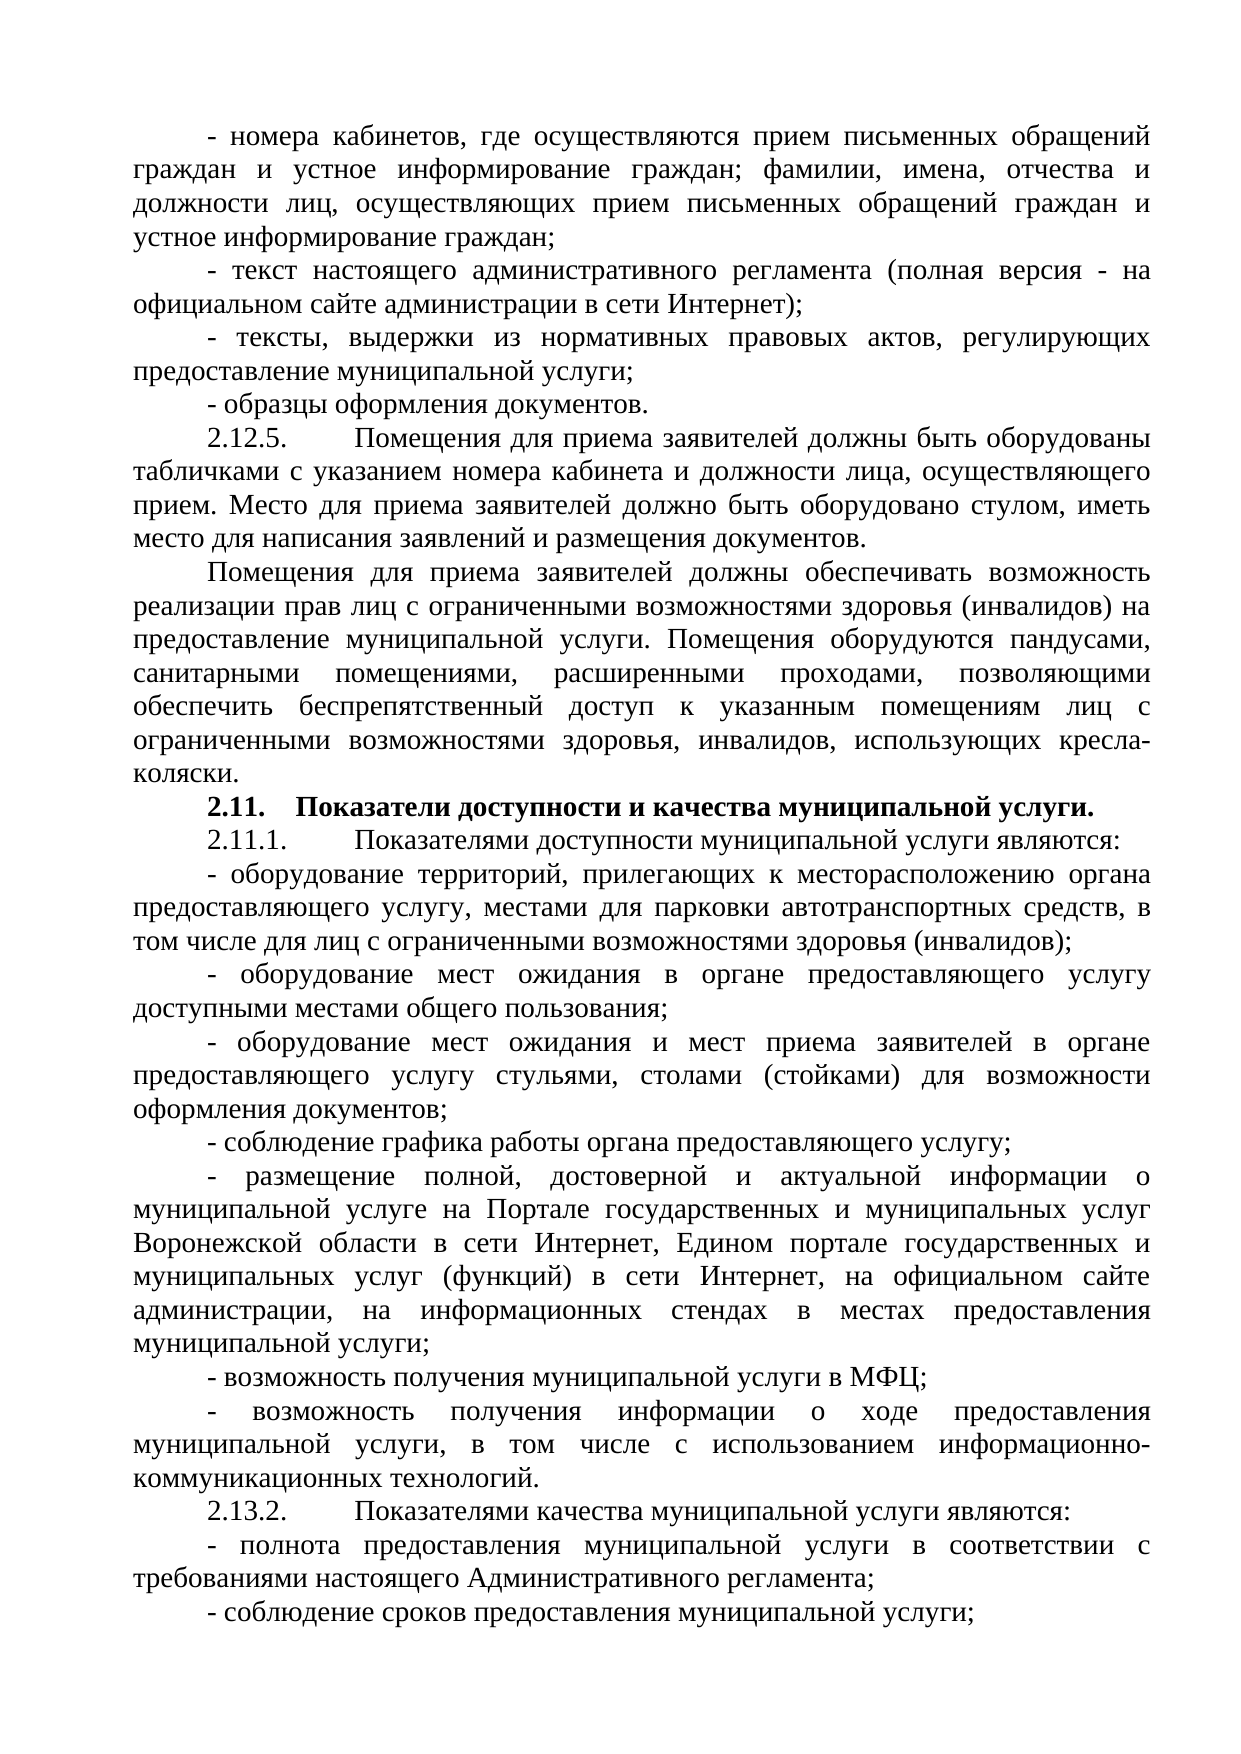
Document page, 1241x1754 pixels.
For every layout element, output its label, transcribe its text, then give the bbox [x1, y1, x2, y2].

text - образцы оформления документов. [133, 386, 1152, 420]
text - оборудование мест ожидания и мест приема заявителей в органе предоставляющего услугу стульями, столами (стойками) для возможности оформления документов; [133, 1024, 1152, 1124]
list Показатели доступности и качества муниципальной услуги. [133, 789, 1152, 822]
text - текст настоящего административного регламента (полная версия - на официальном сайте администрации в сети Интернет); [133, 252, 1152, 319]
list Показателями качества муниципальной услуги являются: [133, 1493, 1152, 1527]
text - размещение полной, достоверной и актуальной информации о муниципальной услуге на Портале государственных и муниципальных услуг Воронежской области в сети Интернет, Едином портале государственных и муниципальных услуг (функций) в сети Интернет, на официальном сайте администрации, на информационных стендах в местах предоставления муниципальной услуги; [133, 1158, 1152, 1359]
list Показателями доступности муниципальной услуги являются: [133, 822, 1152, 856]
text Помещения для приема заявителей должны обеспечивать возможность реализации прав лиц с ограниченными возможностями здоровья (инвалидов) на предоставление муниципальной услуги. Помещения оборудуются пандусами, санитарными помещениями, расширенными проходами, позволяющими обеспечить беспрепятственный доступ к указанным помещениям лиц с ограниченными возможностями здоровья, инвалидов, использующих кресла-коляски. [133, 554, 1152, 789]
text - соблюдение сроков предоставления муниципальной услуги; [133, 1594, 1152, 1627]
text - возможность получения муниципальной услуги в МФЦ; [133, 1359, 1152, 1393]
text - оборудование территорий, прилегающих к месторасположению органа предоставляющего услугу, местами для парковки автотранспортных средств, в том числе для лиц с ограниченными возможностями здоровья (инвалидов); [133, 856, 1152, 957]
text - номера кабинетов, где осуществляются прием письменных обращений граждан и устное информирование граждан; фамилии, имена, отчества и должности лиц, осуществляющих прием письменных обращений граждан и устное информирование граждан; [133, 118, 1152, 252]
text - оборудование мест ожидания в органе предоставляющего услугу доступными местами общего пользования; [133, 957, 1152, 1024]
text - тексты, выдержки из нормативных правовых актов, регулирующих предоставление муниципальной услуги; [133, 319, 1152, 386]
text - полнота предоставления муниципальной услуги в соответствии с требованиями настоящего Административного регламента; [133, 1527, 1152, 1594]
text - возможность получения информации о ходе предоставления муниципальной услуги, в том числе с использованием информационно-коммуникационных технологий. [133, 1393, 1152, 1493]
list Помещения для приема заявителей должны быть оборудованы табличками с указанием номера кабинета и должности лица, осуществляющего прием. Место для приема заявителей должно быть оборудовано стулом, иметь место для написания заявлений и размещения документов. [133, 420, 1152, 554]
text - соблюдение графика работы органа предоставляющего услугу; [133, 1124, 1152, 1158]
